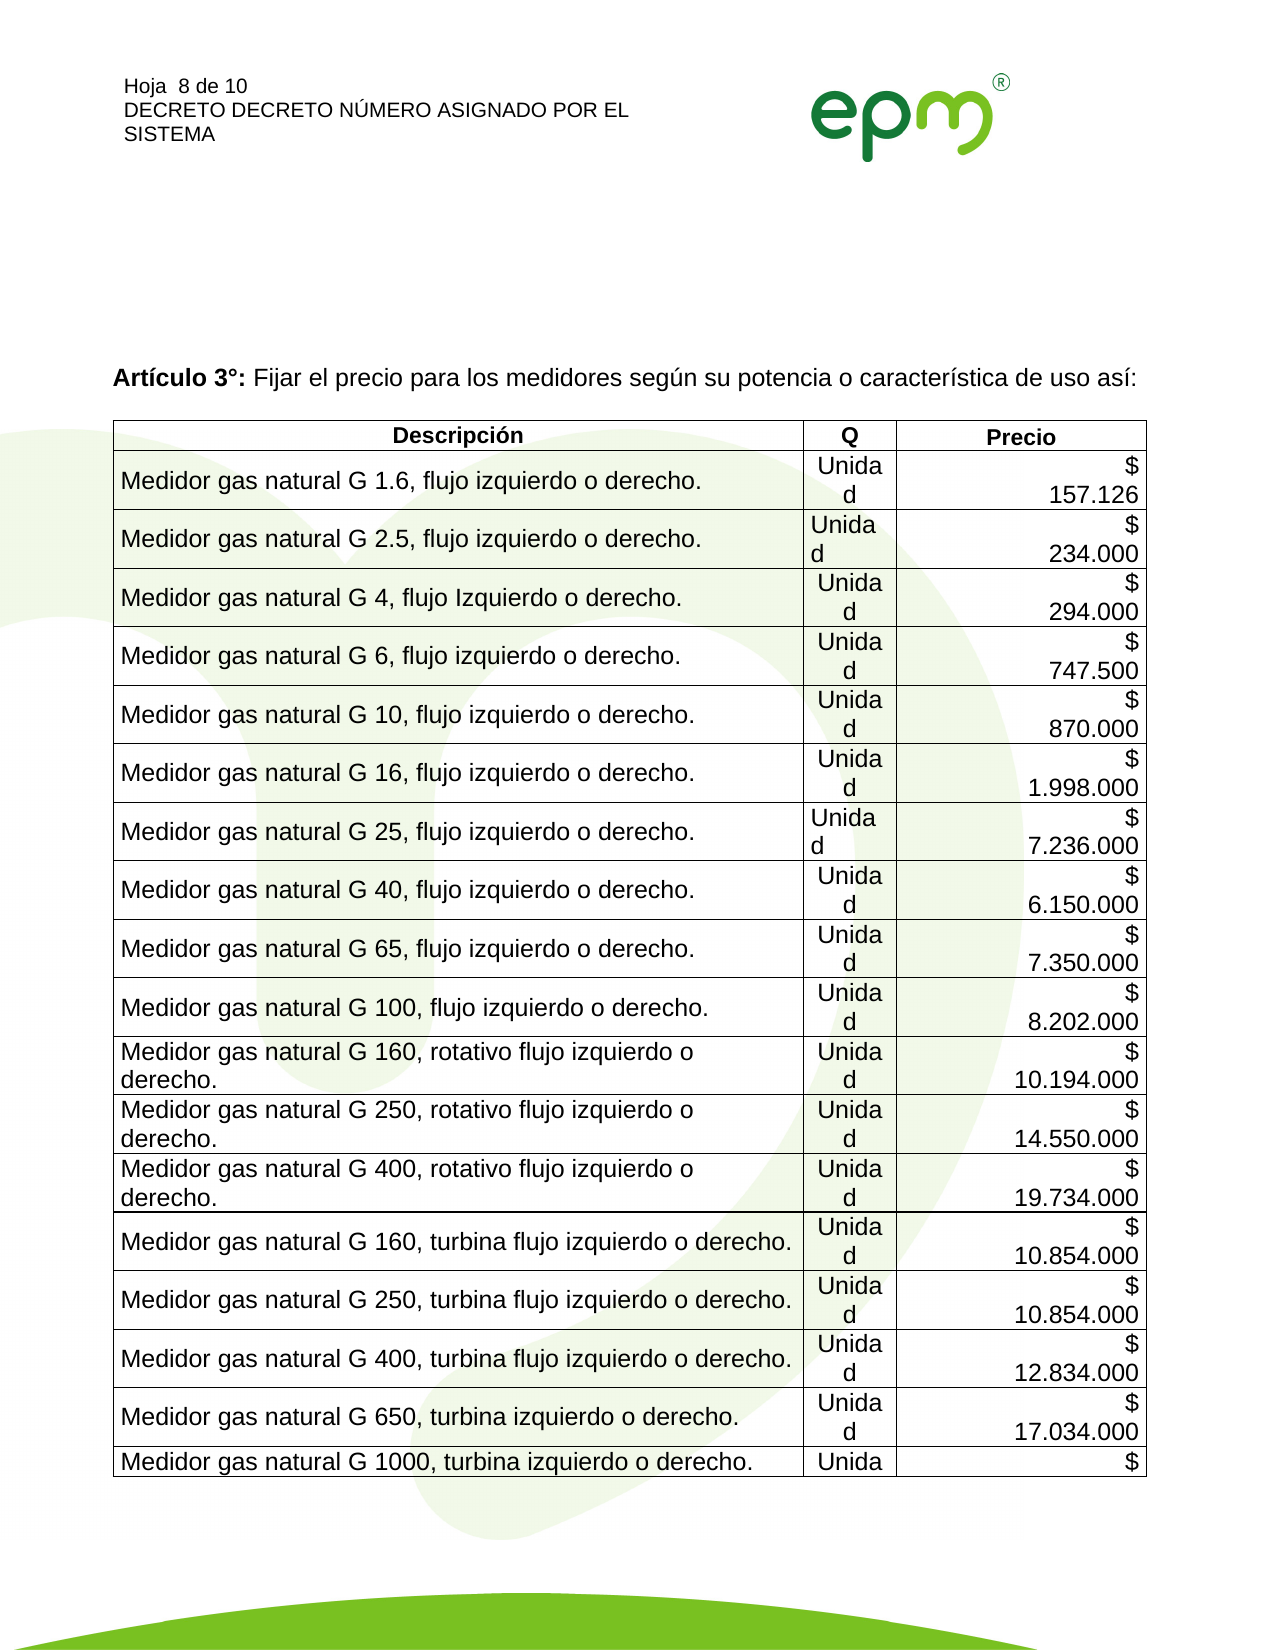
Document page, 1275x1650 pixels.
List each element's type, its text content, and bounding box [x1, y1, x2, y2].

table_header Q [804, 421, 896, 450]
table_cell Unidad [804, 803, 896, 860]
table_cell $ 6.150.000 [897, 861, 1146, 919]
table_cell $ 10.194.000 [897, 1037, 1146, 1094]
table_cell $ 10.854.000 [897, 1271, 1146, 1328]
table_cell $ 870.000 [897, 686, 1146, 743]
table_cell Medidor gas natural G 400, turbina flujo izquierdo o derecho. [114, 1330, 803, 1387]
table_cell Medidor gas natural G 160, turbina flujo izquierdo o derecho. [114, 1213, 803, 1270]
picture [811, 73, 1010, 162]
table_cell Unidad [804, 744, 896, 802]
table_cell $ 12.834.000 [897, 1330, 1146, 1387]
table_cell Unidad [804, 510, 896, 567]
table_cell $ 7.236.000 [897, 803, 1146, 860]
table_cell Unidad [804, 1213, 896, 1270]
table_cell Unidad [804, 686, 896, 743]
table_cell Unidad [804, 1447, 896, 1476]
table_cell Medidor gas natural G 250, turbina flujo izquierdo o derecho. [114, 1271, 803, 1328]
table_cell $ 17.034.000 [897, 1388, 1146, 1446]
table_cell $ 294.000 [897, 569, 1146, 626]
table_cell Unidad [804, 627, 896, 684]
table_cell Unidad [804, 1095, 896, 1153]
table_cell Medidor gas natural G 6, flujo izquierdo o derecho. [114, 627, 803, 684]
table_cell Medidor gas natural G 400, rotativo flujo izquierdo o derecho. [114, 1154, 803, 1211]
table_cell Unidad [804, 1330, 896, 1387]
table_cell $ 14.550.000 [897, 1095, 1146, 1153]
table_cell $ 747.500 [897, 627, 1146, 684]
table_cell Unidad [804, 569, 896, 626]
table_cell Medidor gas natural G 65, flujo izquierdo o derecho. [114, 920, 803, 977]
table_cell Medidor gas natural G 25, flujo izquierdo o derecho. [114, 803, 803, 860]
table_cell $ 10.854.000 [897, 1213, 1146, 1270]
table_cell Medidor gas natural G 100, flujo izquierdo o derecho. [114, 978, 803, 1036]
table_cell Unidad [804, 978, 896, 1036]
table_header Precio [897, 421, 1146, 450]
table_cell $ 19.734.000 [897, 1154, 1146, 1211]
table_cell Medidor gas natural G 650, turbina izquierdo o derecho. [114, 1388, 803, 1446]
text Artículo 3°: Fijar el precio para los medidores según su potencia o característica de uso así: [112, 363, 1162, 391]
table_cell Unidad [804, 1388, 896, 1446]
picture [0, 429, 1024, 1540]
table_cell Medidor gas natural G 250, rotativo flujo izquierdo o derecho. [114, 1095, 803, 1153]
table_cell $ 8.202.000 [897, 978, 1146, 1036]
table_cell Medidor gas natural G 4, flujo Izquierdo o derecho. [114, 569, 803, 626]
table_cell Unidad [804, 1271, 896, 1328]
table_cell Medidor gas natural G 160, rotativo flujo izquierdo o derecho. [114, 1037, 803, 1094]
table_header Descripción [114, 421, 803, 450]
table_cell Medidor gas natural G 1.6, flujo izquierdo o derecho. [114, 451, 803, 509]
table_cell Medidor gas natural G 2.5, flujo izquierdo o derecho. [114, 510, 803, 567]
table_cell Unidad [804, 861, 896, 919]
table_cell Medidor gas natural G 10, flujo izquierdo o derecho. [114, 686, 803, 743]
table_cell $ 17.652.000 [897, 1447, 1146, 1476]
table_cell Medidor gas natural G 40, flujo izquierdo o derecho. [114, 861, 803, 919]
table_cell Unidad [804, 920, 896, 977]
table_cell Medidor gas natural G 16, flujo izquierdo o derecho. [114, 744, 803, 802]
table_cell Unidad [804, 1037, 896, 1094]
table_cell $ 234.000 [897, 510, 1146, 567]
table_cell Medidor gas natural G 1000, turbina izquierdo o derecho. [114, 1447, 803, 1476]
table_cell $ 7.350.000 [897, 920, 1146, 977]
picture [14, 1593, 1038, 1650]
table_cell Unidad [804, 451, 896, 509]
table_cell $ 157.126 [897, 451, 1146, 509]
table_cell Unidad [804, 1154, 896, 1211]
table_cell $ 1.998.000 [897, 744, 1146, 802]
